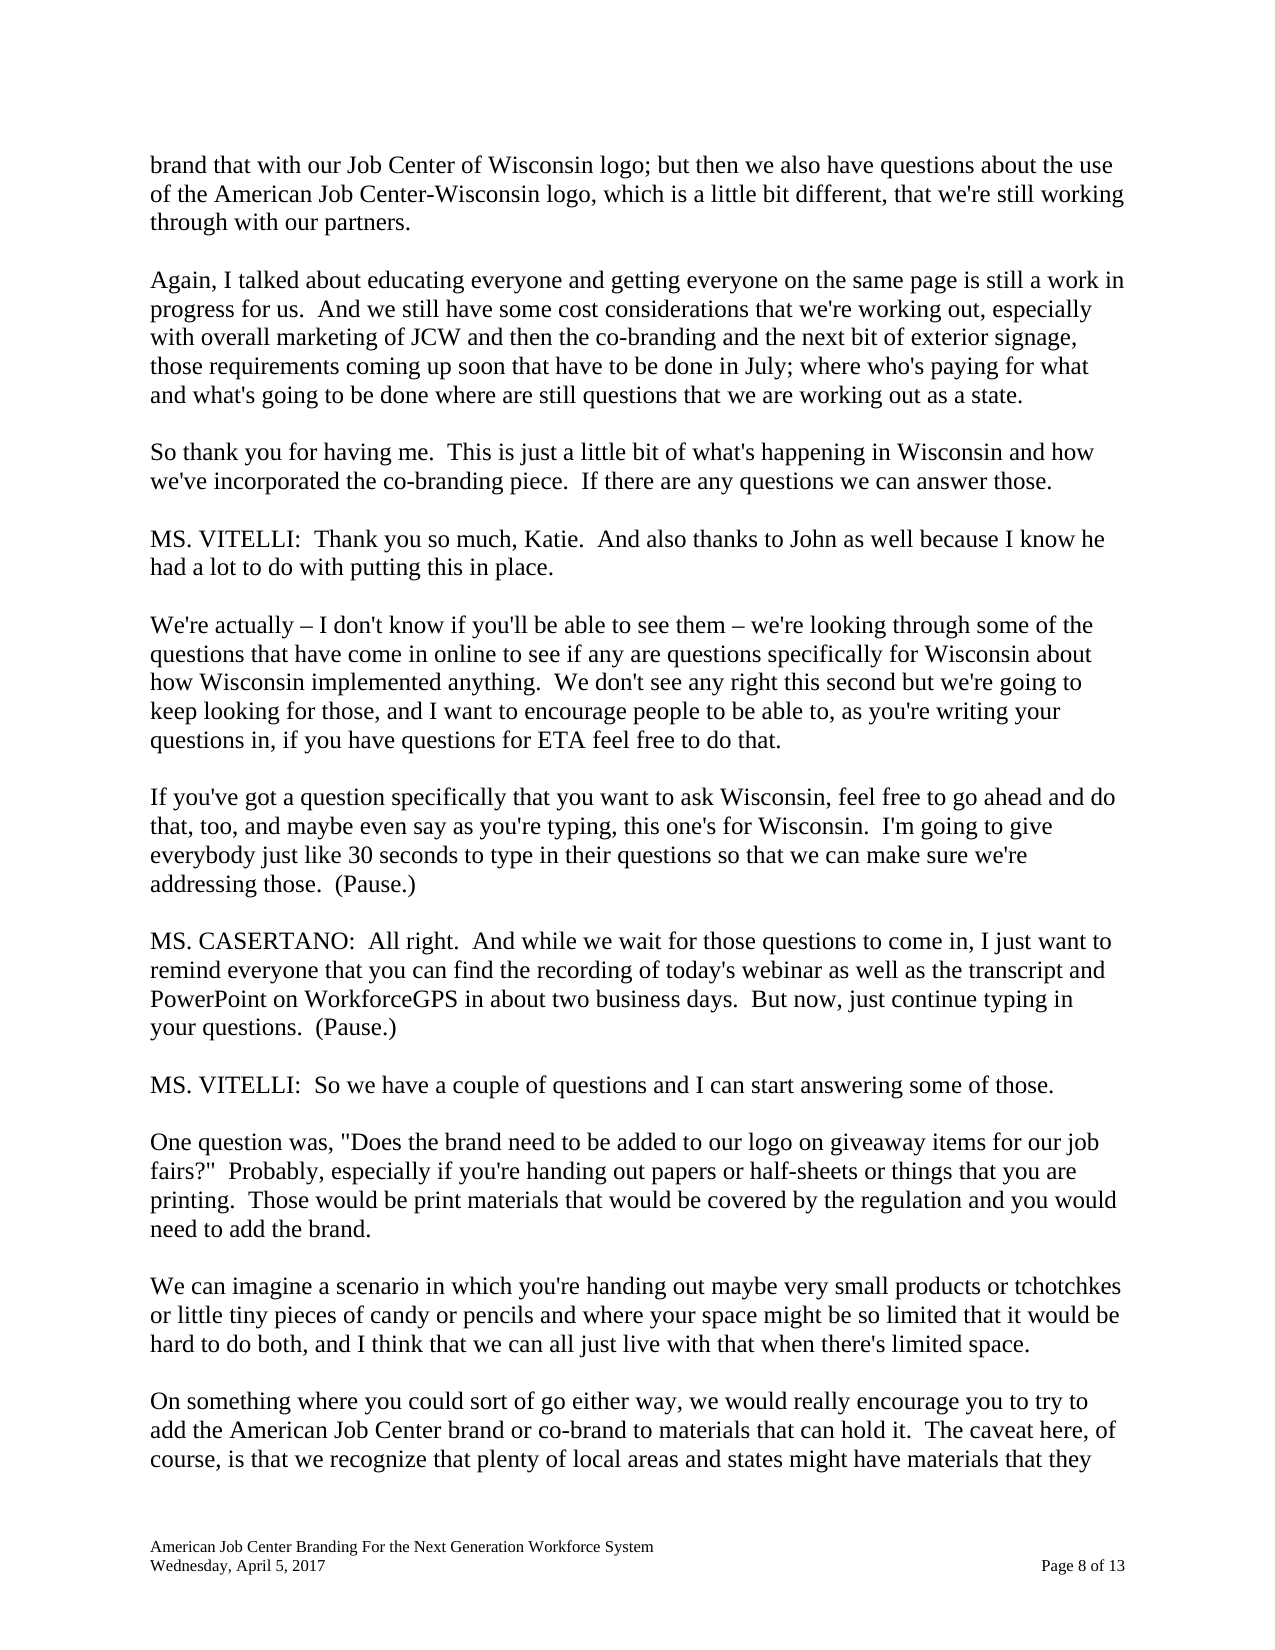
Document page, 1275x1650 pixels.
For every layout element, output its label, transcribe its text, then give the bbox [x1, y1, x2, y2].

text We can imagine a scenario in which you're handing out maybe very small products or tchotchkes or little tiny pieces of candy or pencils and where your space might be so limited that it would be hard to do both, and I think that we can all just live with that when there's limited space. [150, 1271, 1125, 1357]
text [150, 150, 1125, 236]
text MS. VITELLI: So we have a couple of questions and I can start answering some of those. [150, 1070, 1125, 1099]
text We're actually – I don't know if you'll be able to see them – we're looking through some of the questions that have come in online to see if any are questions specifically for Wisconsin about how Wisconsin implemented anything. We don't see any right this second but we're going to keep looking for those, and I want to encourage people to be able to, as you're writing your questions in, if you have questions for ETA feel free to do that. [150, 610, 1125, 754]
text MS. CASERTANO: All right. And while we wait for those questions to come in, I just want to remind everyone that you can find the recording of today's webinar as well as the transcript and PowerPoint on WorkforceGPS in about two business days. But now, just continue typing in your questions. (Pause.) [150, 926, 1125, 1041]
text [150, 1386, 1125, 1472]
text MS. VITELLI: Thank you so much, Katie. And also thanks to John as well because I know he had a lot to do with putting this in place. [150, 524, 1125, 581]
text One question was, "Does the brand need to be added to our logo on giveaway items for our job fairs?" Probably, especially if you're handing out papers or half-sheets or things that you are printing. Those would be print materials that would be covered by the regulation and you would need to add the brand. [150, 1127, 1125, 1242]
text So thank you for having me. This is just a little bit of what's happening in Wisconsin and how we've incorporated the co-branding piece. If there are any questions we can answer those. [150, 437, 1125, 495]
text If you've got a question specifically that you want to ask Wisconsin, feel free to go ahead and do that, too, and maybe even say as you're typing, this one's for Wisconsin. I'm going to give everybody just like 30 seconds to type in their questions so that we can make sure we're addressing those. (Pause.) [150, 782, 1125, 897]
text Again, I talked about educating everyone and getting everyone on the same page is still a work in progress for us. And we still have some cost considerations that we're working out, especially with overall marketing of JCW and then the co-branding and the next bit of exterior signage, those requirements coming up soon that have to be done in July; where who's paying for what and what's going to be done where are still questions that we are working out as a state. [150, 265, 1125, 409]
